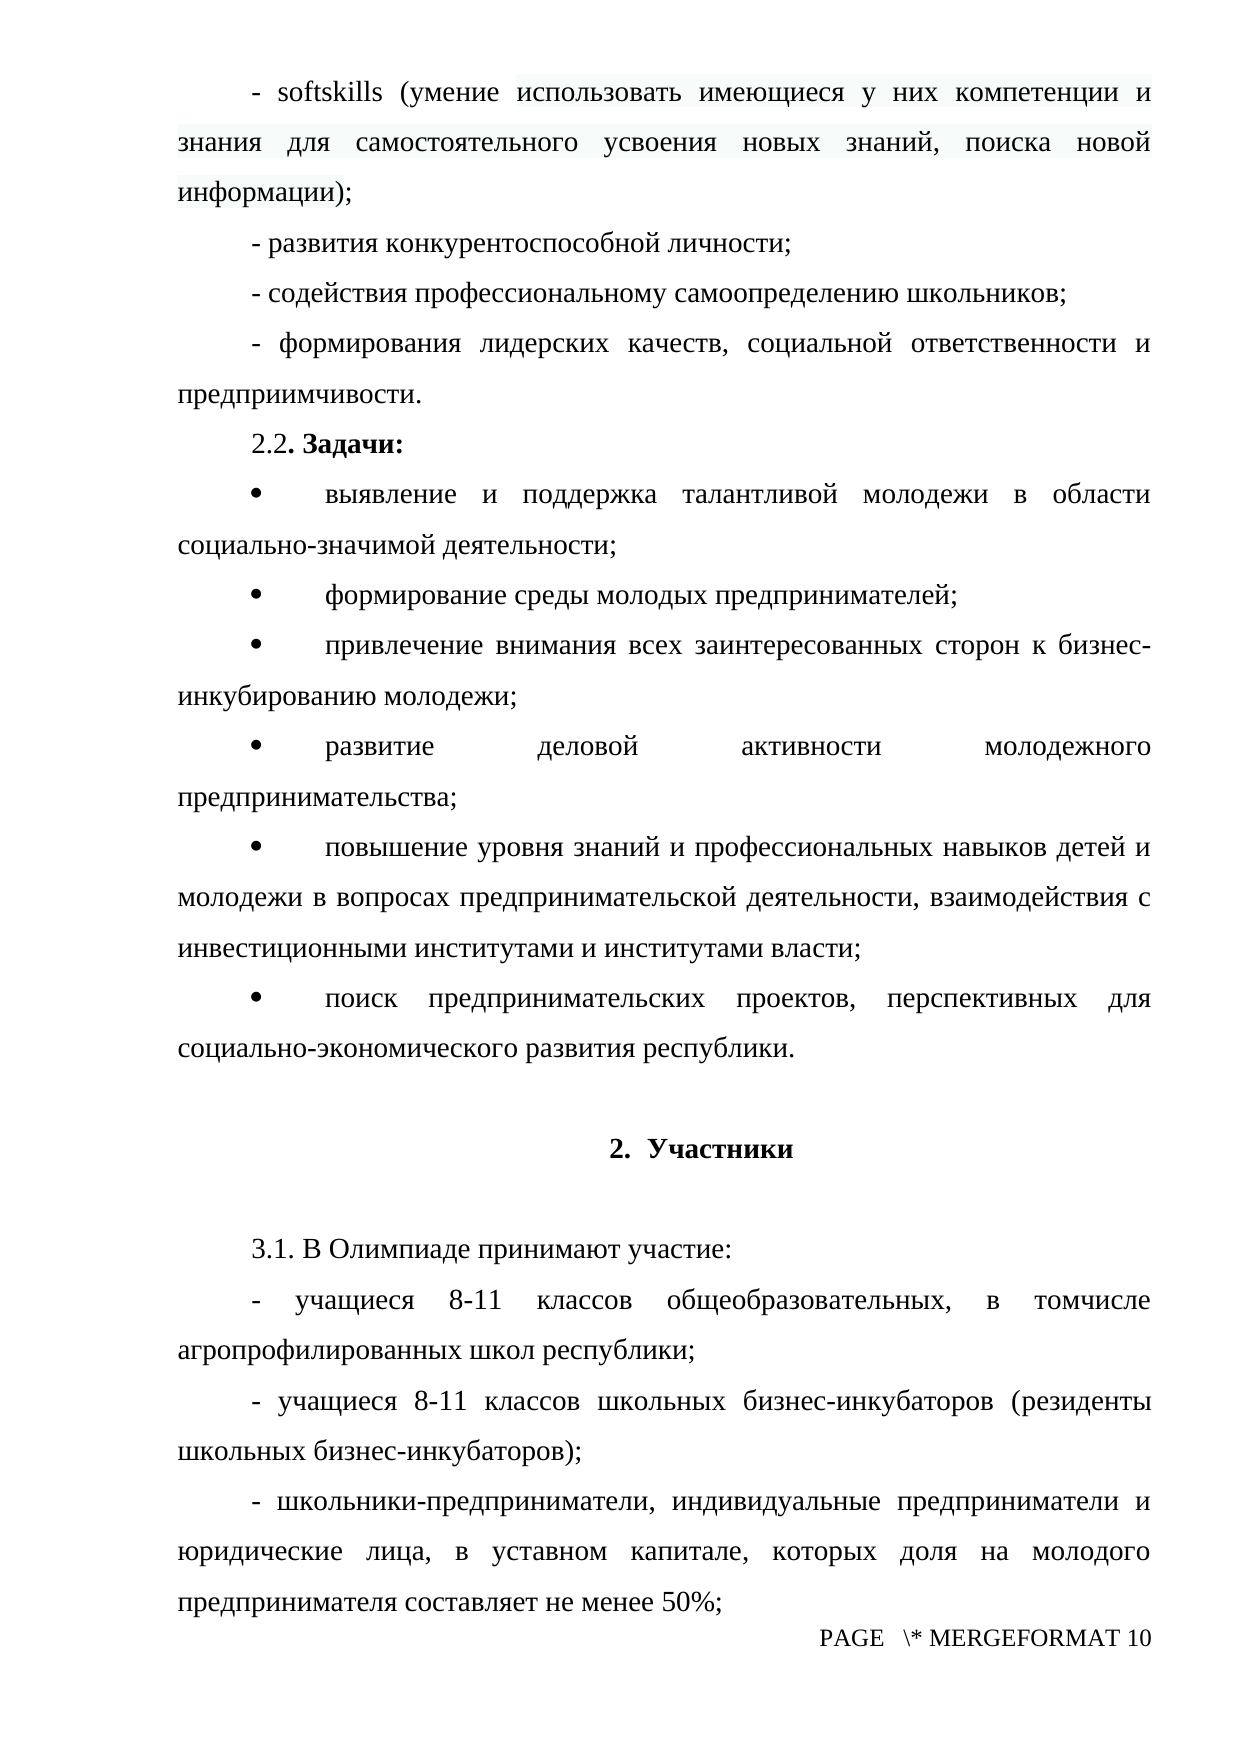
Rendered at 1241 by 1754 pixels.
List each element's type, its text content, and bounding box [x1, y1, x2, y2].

list формирование среды молодых предпринимателей; [177, 577, 1152, 611]
text - softskills (умение использовать имеющиеся у них компетенции и знания для самостоятельного усвоения новых знаний, поиска новой информации); [177, 158, 1152, 208]
text - развития конкурентоспособной личности; [177, 225, 1152, 258]
text - учащиеся 8-11 классов общеобразовательных, в томчисле агропрофилированных школ республики; [177, 1282, 1152, 1366]
list развитие деловой активности молодежного предпринимательства; [177, 728, 1152, 812]
list поиск предпринимательских проектов, перспективных для социально-экономического развития республики. [177, 980, 1152, 1064]
text - содействия профессиональному самоопределению школьников; [177, 275, 1152, 309]
list выявление и поддержка талантливой молодежи в области социально-значимой деятельности; [177, 476, 1152, 560]
list Участники [251, 1131, 1152, 1164]
text 3.1. В Олимпиаде принимают участие: [177, 1232, 1152, 1265]
text 2.2. Задачи: [177, 426, 1152, 459]
list повышение уровня знаний и профессиональных навыков детей и молодежи в вопросах предпринимательской деятельности, взаимодействия с инвестиционными институтами и институтами власти; [177, 829, 1152, 963]
text - softskills (умение использовать имеющиеся у них компетенции и знания для самостоятельного усвоения новых знаний, поиска новой информации); [177, 74, 1152, 124]
text - формирования лидерских качеств, социальной ответственности и предприимчивости. [177, 325, 1152, 409]
list привлечение внимания всех заинтересованных сторон к бизнес-инкубированию молодежи; [177, 627, 1152, 711]
text - школьники-предприниматели, индивидуальные предприниматели и юридические лица, в уставном капитале, которых доля на молодого предпринимателя составляет не менее 50%; [177, 1483, 1152, 1617]
text - учащиеся 8-11 классов школьных бизнес-инкубаторов (резиденты школьных бизнес-инкубаторов); [177, 1383, 1152, 1466]
